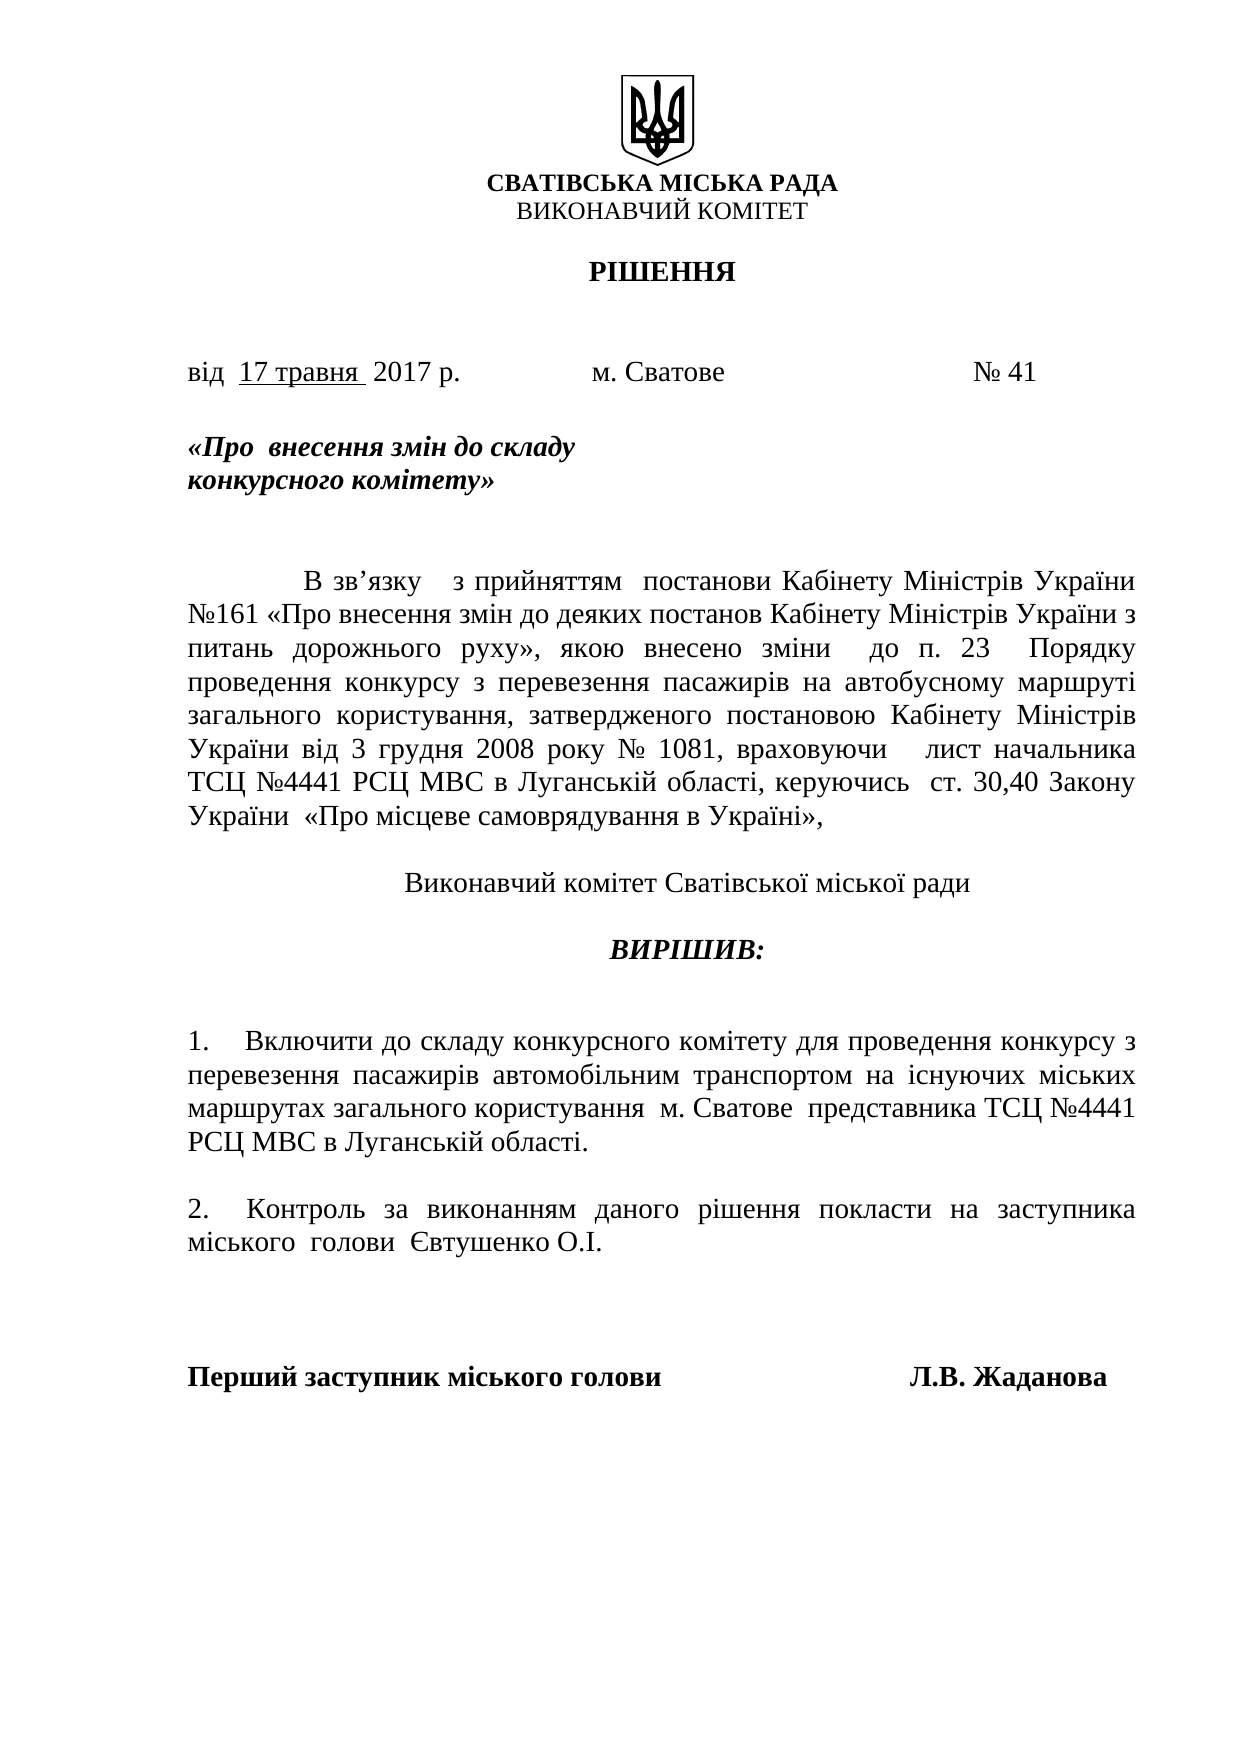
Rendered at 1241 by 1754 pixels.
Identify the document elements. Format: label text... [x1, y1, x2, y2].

text ВИКОНАВЧИЙ КОМІТЕТ [187, 196, 1137, 225]
text Виконавчий комітет Сватівської міської ради [187, 865, 1187, 898]
picture [618, 73, 699, 168]
text від 17 травня 2017 р. м. Сватове № 41 [187, 354, 1137, 388]
text 1. Включити до складу конкурсного комітету для проведення конкурсу з перевезення пасажирів автомобільним транспортом на існуючих міських маршрутах загального користування м. Сватове представника ТСЦ №4441 РСЦ МВС в Луганській області. [187, 1023, 1137, 1157]
text РІШЕННЯ [187, 254, 1137, 287]
subtitle СВАТІВСЬКА МІСЬКА РАДА [187, 168, 1137, 196]
text конкурсного комітету» [187, 462, 1132, 496]
text В зв’язку з прийняттям постанови Кабінету Міністрів України №161 «Про внесення змін до деяких постанов Кабінету Міністрів України з питань дорожнього руху», якою внесено зміни до п. 23 Порядку проведення конкурсу з перевезення пасажирів на автобусному маршруті загального користування, затвердженого постановою Кабінету Міністрів України від 3 грудня 2008 року № 1081, враховуючи лист начальника ТСЦ №4441 РСЦ МВС в Луганській області, керуючись ст. 30,40 Закону України «Про місцеве самоврядування в Україні», [187, 563, 1137, 831]
text Перший заступник міського голови Л.В. Жаданова [187, 1359, 1118, 1392]
text 2. Контроль за виконанням даного рішення покласти на заступника міського голови Євтушенко О.І. [187, 1191, 1137, 1258]
text «Про внесення змін до складу [187, 429, 1132, 462]
text ВИРІШИВ: [187, 932, 1187, 966]
